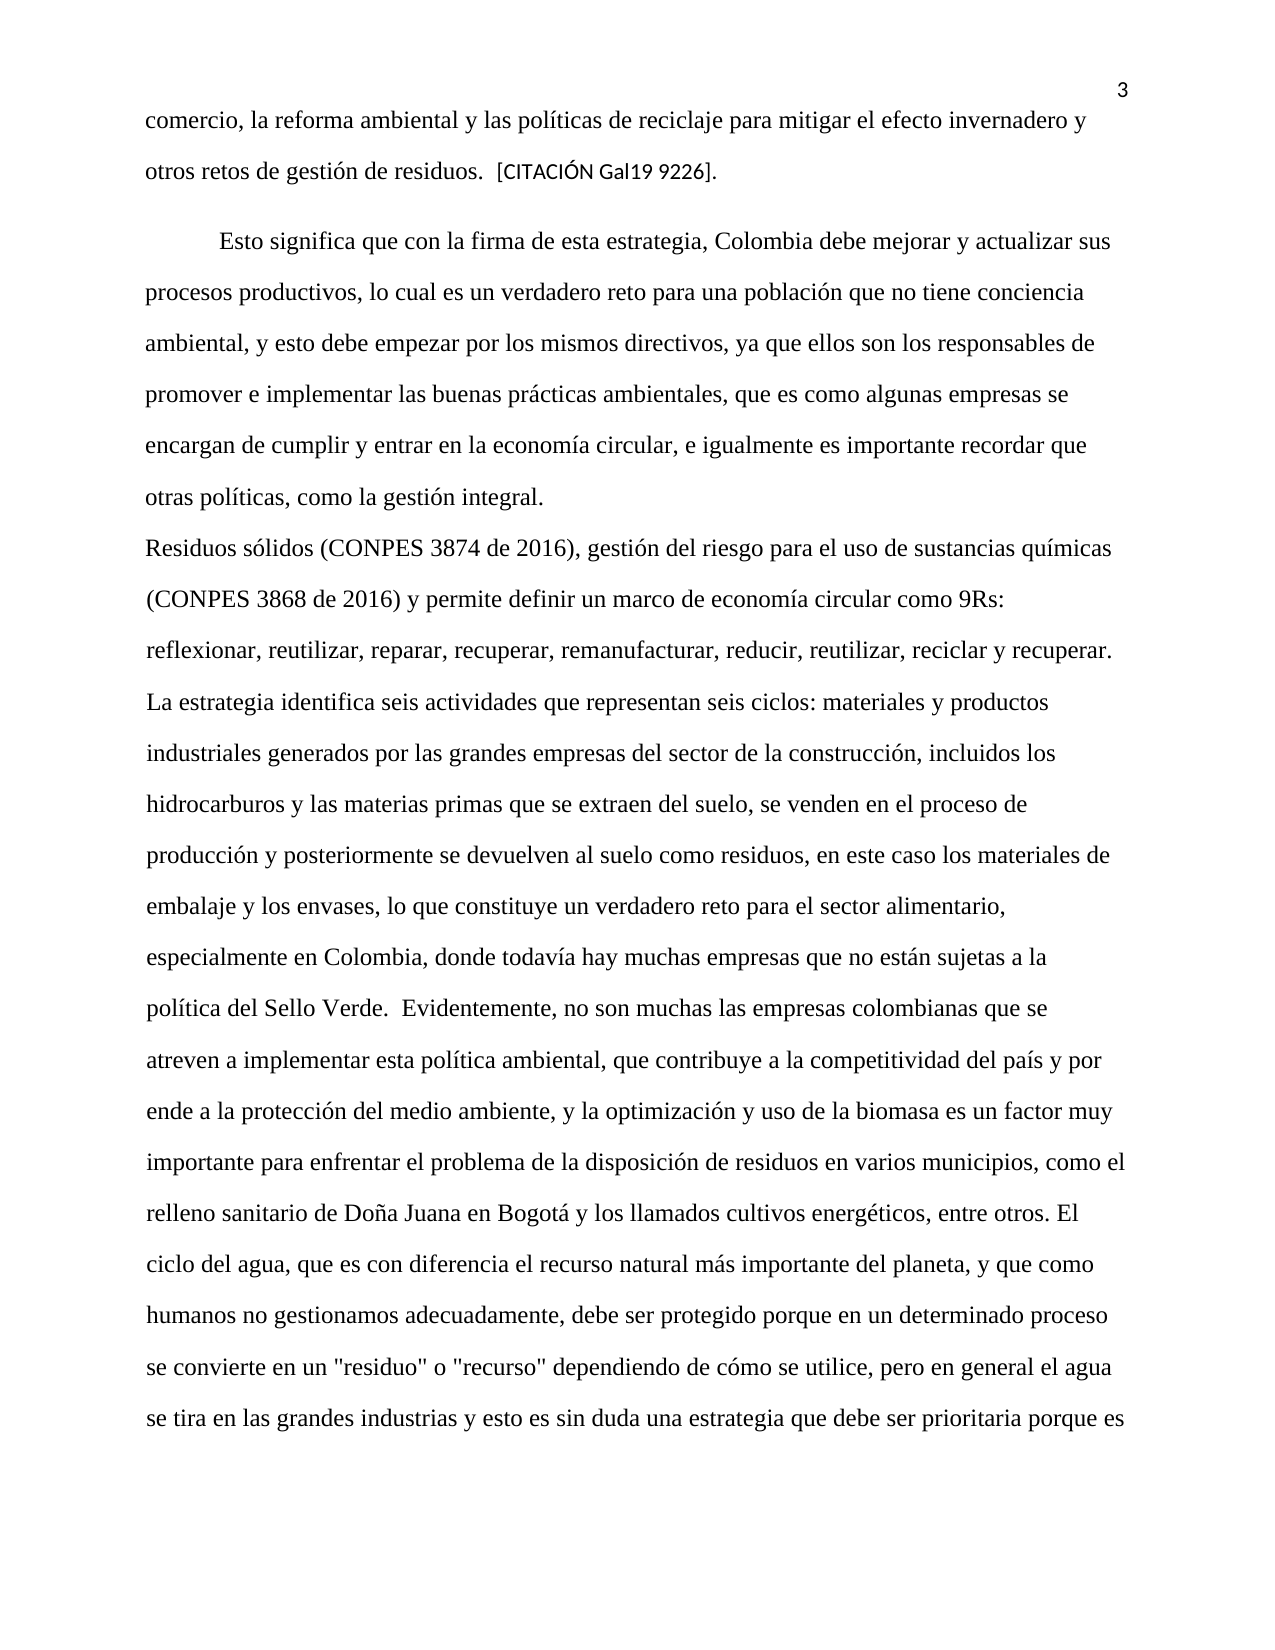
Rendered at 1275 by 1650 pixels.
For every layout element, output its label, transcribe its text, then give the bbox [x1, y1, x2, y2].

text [145, 533, 1126, 1431]
text Esto significa que con la firma de esta estrategia, Colombia debe mejorar y actualizar sus procesos productivos, lo cual es un verdadero reto para una población que no tiene conciencia ambiental, y esto debe empezar por los mismos directivos, ya que ellos son los responsables de promover e implementar las buenas prácticas ambientales, que es como algunas empresas se encargan de cumplir y entrar en la economía circular, e igualmente es importante recordar que otras políticas, como la gestión integral. [145, 226, 1126, 511]
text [145, 105, 1126, 186]
